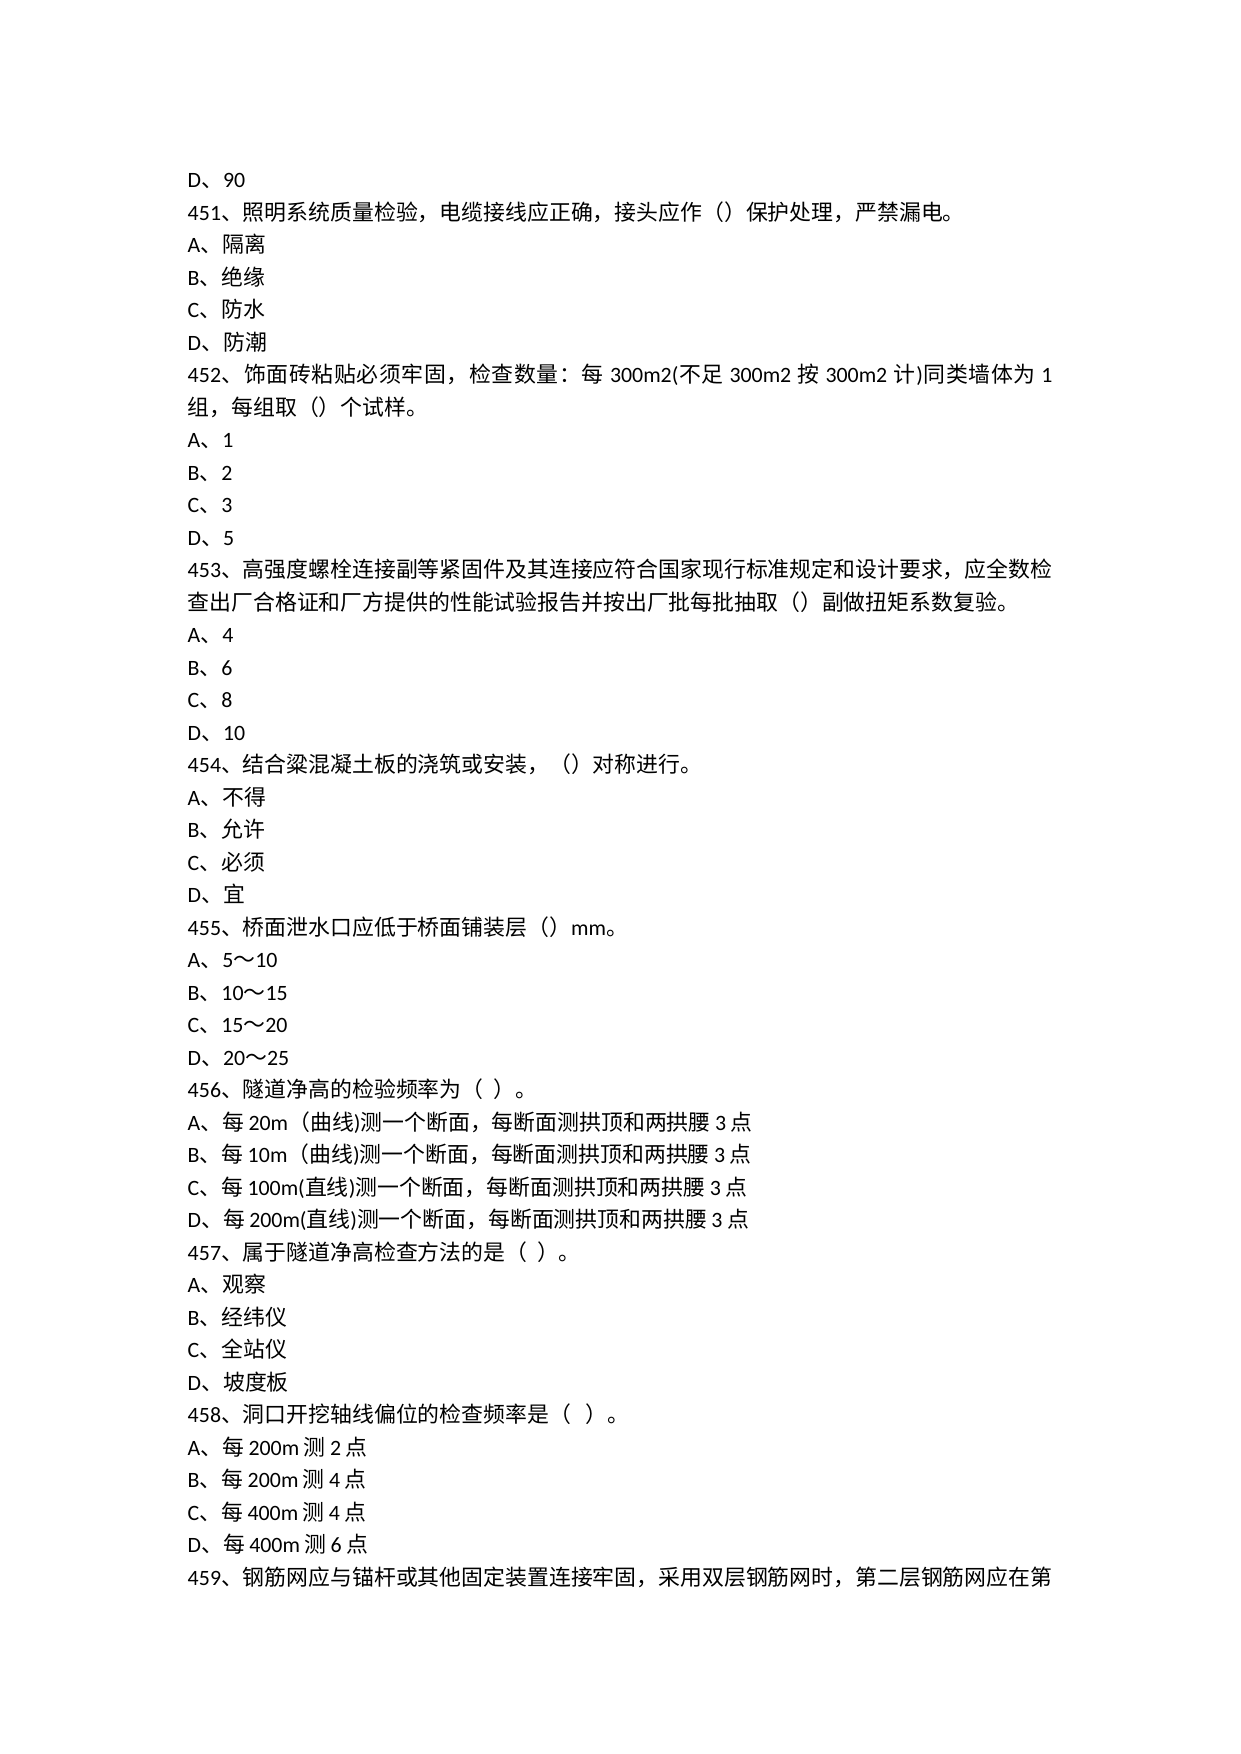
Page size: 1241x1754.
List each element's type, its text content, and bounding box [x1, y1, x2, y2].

text C、15～20 [187, 1007, 1053, 1039]
text A、不得 [187, 779, 1053, 812]
text C、每400m测4点 [187, 1494, 1053, 1527]
text 452、饰面砖粘贴必须牢固，检查数量：每 300m2(不足 300m2 按 300m2 计)同类墙体为 1 组，每组取（）个试样。 [187, 357, 1053, 422]
text C、防水 [187, 292, 1053, 324]
text 458、洞口开挖轴线偏位的检查频率是（ ）。 [187, 1397, 1053, 1429]
text A、每20m（曲线)测一个断面，每断面测拱顶和两拱腰3点 [187, 1104, 1053, 1137]
text A、5～10 [187, 942, 1053, 974]
text A、1 [187, 422, 1053, 454]
text B、允许 [187, 812, 1053, 844]
text D、每400m测6点 [187, 1527, 1053, 1559]
text 451、照明系统质量检验，电缆接线应正确，接头应作（）保护处理，严禁漏电。 [187, 194, 1053, 227]
text C、3 [187, 487, 1053, 519]
text D、坡度板 [187, 1364, 1053, 1397]
text A、观察 [187, 1267, 1053, 1299]
text D、90 [187, 162, 1053, 194]
text 454、结合粱混凝土板的浇筑或安装，（）对称进行。 [187, 747, 1053, 779]
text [187, 1559, 1053, 1592]
text B、每10m（曲线)测一个断面，每断面测拱顶和两拱腰3点 [187, 1137, 1053, 1169]
text C、每100m(直线)测一个断面，每断面测拱顶和两拱腰3点 [187, 1169, 1053, 1202]
text 456、隧道净高的检验频率为（ ）。 [187, 1072, 1053, 1104]
text A、4 [187, 617, 1053, 649]
text D、20～25 [187, 1039, 1053, 1072]
text D、宜 [187, 877, 1053, 909]
text 457、属于隧道净高检查方法的是（ ）。 [187, 1234, 1053, 1267]
text B、每200m测4点 [187, 1462, 1053, 1494]
text B、绝缘 [187, 259, 1053, 292]
text D、5 [187, 519, 1053, 552]
text A、每200m测2点 [187, 1429, 1053, 1462]
text B、经纬仪 [187, 1299, 1053, 1332]
text 455、桥面泄水口应低于桥面铺装层（）mm。 [187, 909, 1053, 942]
text D、每200m(直线)测一个断面，每断面测拱顶和两拱腰3点 [187, 1202, 1053, 1234]
text C、必须 [187, 844, 1053, 877]
text B、2 [187, 454, 1053, 487]
text C、全站仪 [187, 1332, 1053, 1364]
text A、隔离 [187, 227, 1053, 259]
text D、10 [187, 714, 1053, 747]
text 453、高强度螺栓连接副等紧固件及其连接应符合国家现行标准规定和设计要求，应全数检查出厂合格证和厂方提供的性能试验报告并按出厂批每批抽取（）副做扭矩系数复验。 [187, 552, 1053, 617]
text B、6 [187, 649, 1053, 682]
text D、防潮 [187, 324, 1053, 357]
text C、8 [187, 682, 1053, 714]
text B、10～15 [187, 974, 1053, 1007]
